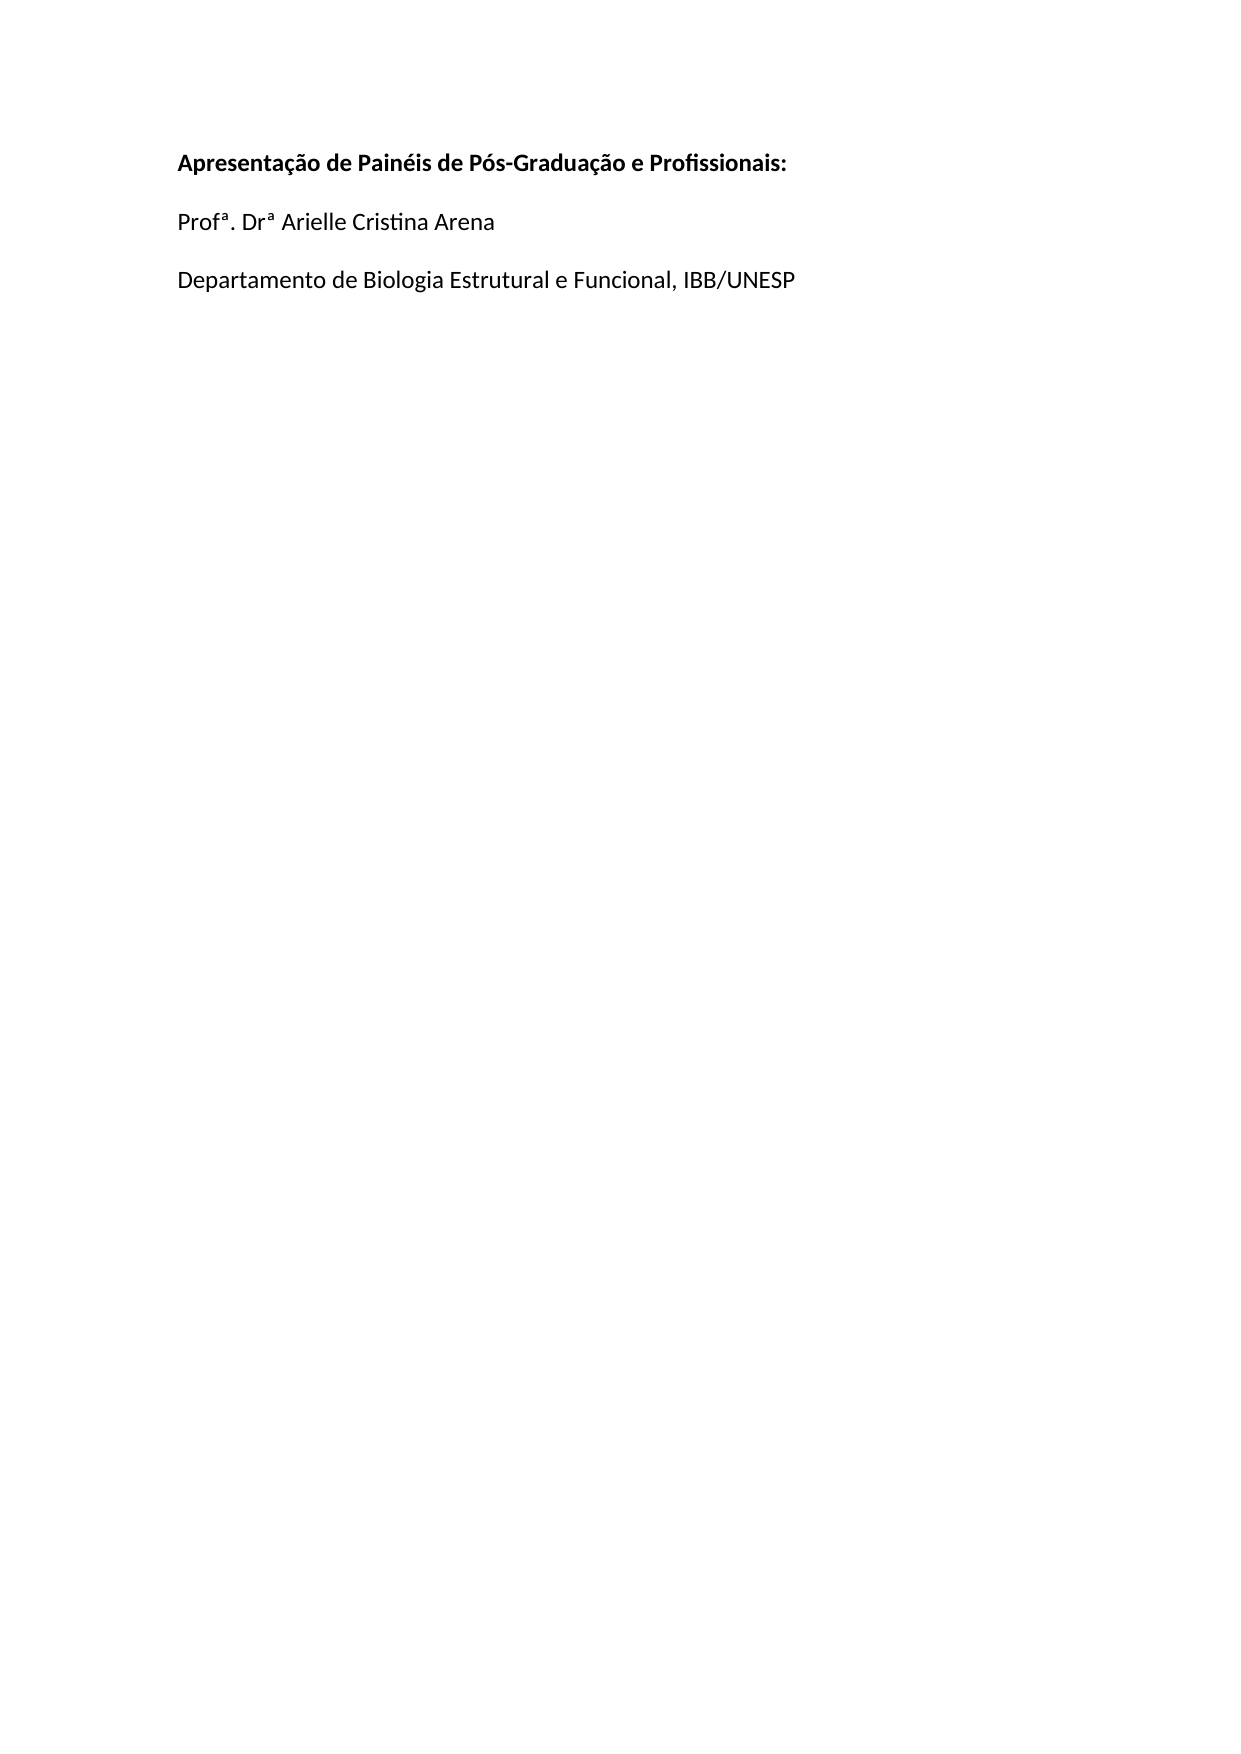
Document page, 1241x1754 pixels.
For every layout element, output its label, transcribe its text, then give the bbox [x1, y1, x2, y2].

text Apresentação de Painéis de Pós-Graduação e Profissionais: [177, 148, 1063, 178]
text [177, 264, 1063, 294]
text Profª. Drª Arielle Cristina Arena [177, 206, 1063, 236]
